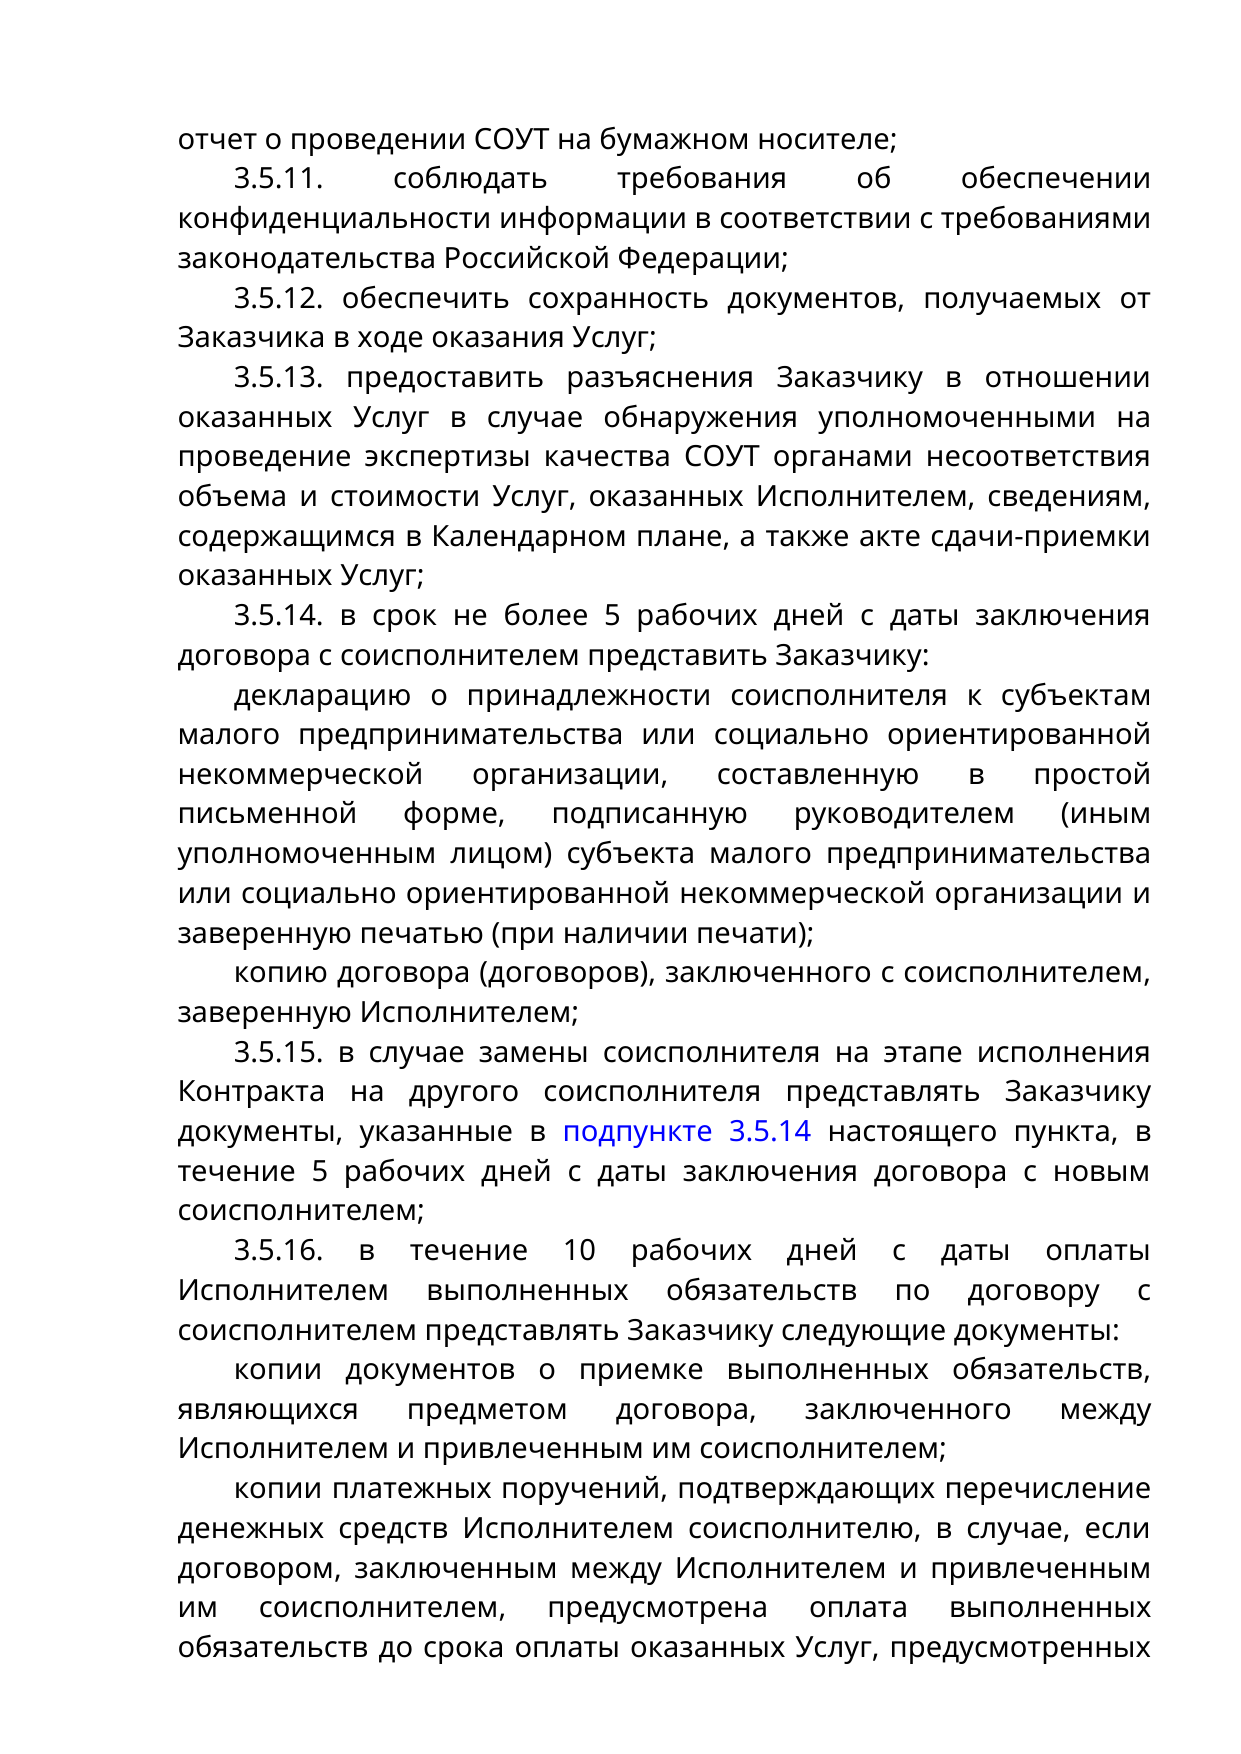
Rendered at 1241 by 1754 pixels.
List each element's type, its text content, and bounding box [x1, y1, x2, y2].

text 3.5.11. соблюдать требования об обеспечении конфиденциальности информации в соответствии с требованиями законодательства Российской Федерации; [177, 158, 1152, 277]
text 3.5.15. в случае замены соисполнителя на этапе исполнения Контракта на другого соисполнителя представлять Заказчику документы, указанные в подпункте 3.5.14 настоящего пункта, в течение 5 рабочих дней с даты заключения договора с новым соисполнителем; [177, 1031, 1152, 1229]
text 3.5.14. в срок не более 5 рабочих дней с даты заключения договора с соисполнителем представить Заказчику: [177, 594, 1152, 674]
text декларацию о принадлежности соисполнителя к субъектам малого предпринимательства или социально ориентированной некоммерческой организации, составленную в простой письменной форме, подписанную руководителем (иным уполномоченным лицом) субъекта малого предпринимательства или социально ориентированной некоммерческой организации и заверенную печатью (при наличии печати); [177, 674, 1152, 952]
text 3.5.13. предоставить разъяснения Заказчику в отношении оказанных Услуг в случае обнаружения уполномоченными на проведение экспертизы качества СОУТ органами несоответствия объема и стоимости Услуг, оказанных Исполнителем, сведениям, содержащимся в Календарном плане, а также акте сдачи-приемки оказанных Услуг; [177, 356, 1152, 594]
text копию договора (договоров), заключенного с соисполнителем, заверенную Исполнителем; [177, 952, 1152, 1031]
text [177, 1467, 1152, 1666]
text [177, 118, 1152, 158]
text 3.5.12. обеспечить сохранность документов, получаемых от Заказчика в ходе оказания Услуг; [177, 277, 1152, 356]
text 3.5.16. в течение 10 рабочих дней с даты оплаты Исполнителем выполненных обязательств по договору с соисполнителем представлять Заказчику следующие документы: [177, 1229, 1152, 1348]
text копии документов о приемке выполненных обязательств, являющихся предметом договора, заключенного между Исполнителем и привлеченным им соисполнителем; [177, 1348, 1152, 1467]
